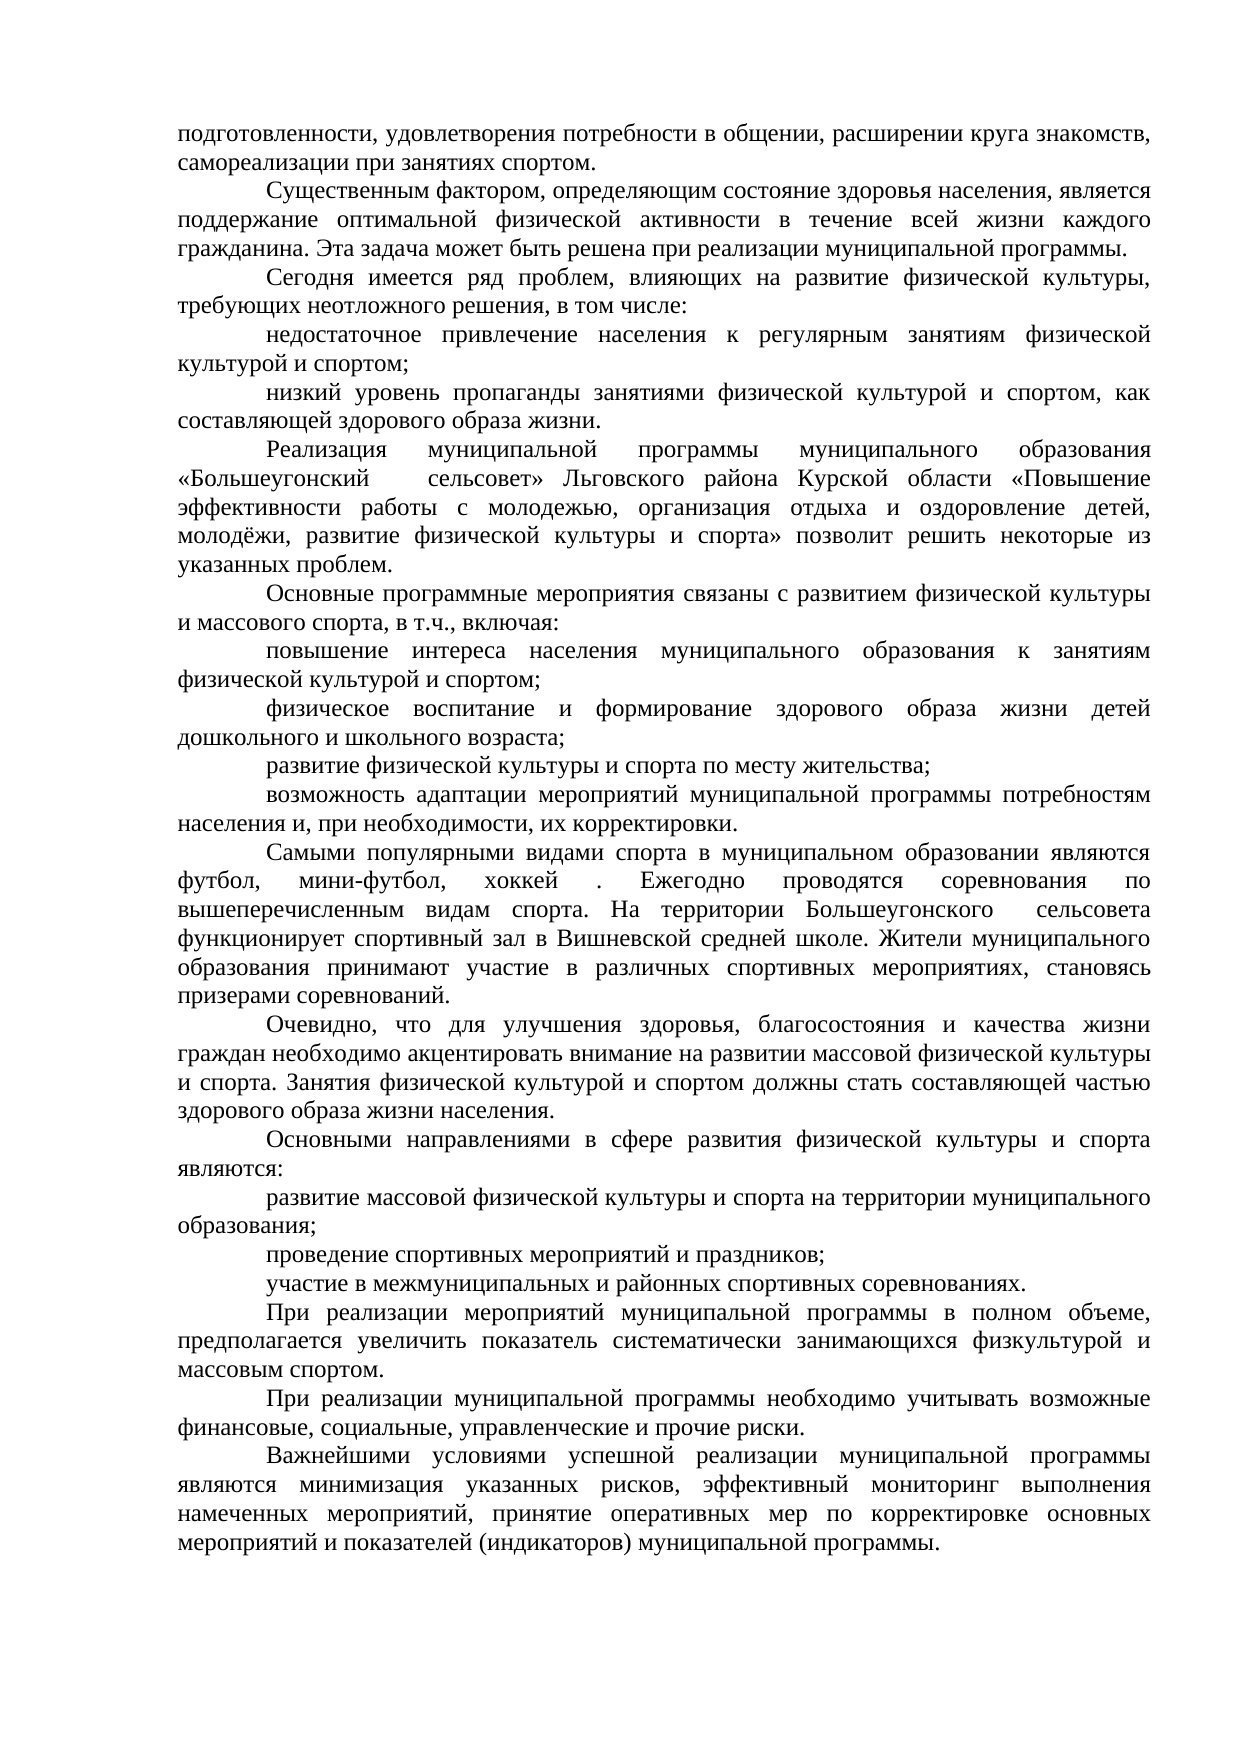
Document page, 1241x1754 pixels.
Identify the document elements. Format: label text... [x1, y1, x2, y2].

text возможность адаптации мероприятий муниципальной программы потребностям населения и, при необходимости, их корректировки. [177, 779, 1152, 837]
text Сегодня имеется ряд проблем, влияющих на развитие физической культуры, требующих неотложного решения, в том числе: [177, 262, 1152, 319]
text повышение интереса населения муниципального образования к занятиям физической культурой и спортом; [177, 636, 1152, 693]
text Реализация муниципальной программы муниципального образования «Большеугонский сельсовет» Льговского района Курской области «Повышение эффективности работы с молодежью, организация отдыха и оздоровление детей, молодёжи, развитие физической культуры и спорта» позволит решить некоторые из указанных проблем. [177, 434, 1152, 578]
text проведение спортивных мероприятий и праздников; [177, 1239, 1152, 1268]
text физическое воспитание и формирование здорового образа жизни детей дошкольного и школьного возраста; [177, 693, 1152, 751]
text Самыми популярными видами спорта в муниципальном образовании являются футбол, мини-футбол, хоккей . Ежегодно проводятся соревнования по вышеперечисленным видам спорта. На территории Большеугонского сельсовета функционирует спортивный зал в Вишневской средней школе. Жители муниципального образования принимают участие в различных спортивных мероприятиях, становясь призерами соревнований. [177, 837, 1152, 1009]
text При реализации мероприятий муниципальной программы в полном объеме, предполагается увеличить показатель систематически занимающихся физкультурой и массовым спортом. [177, 1297, 1152, 1383]
text Очевидно, что для улучшения здоровья, благосостояния и качества жизни граждан необходимо акцентировать внимание на развитии массовой физической культуры и спорта. Занятия физической культурой и спортом должны стать составляющей частью здорового образа жизни населения. [177, 1009, 1152, 1124]
text развитие массовой физической культуры и спорта на территории муниципального образования; [177, 1182, 1152, 1239]
text участие в межмуниципальных и районных спортивных соревнованиях. [177, 1268, 1152, 1297]
text При реализации муниципальной программы необходимо учитывать возможные финансовые, социальные, управленческие и прочие риски. [177, 1383, 1152, 1441]
text Основные программные мероприятия связаны с развитием физической культуры и массового спорта, в т.ч., включая: [177, 578, 1152, 636]
text Важнейшими условиями успешной реализации муниципальной программы являются минимизация указанных рисков, эффективный мониторинг выполнения намеченных мероприятий, принятие оперативных мер по корректировке основных мероприятий и показателей (индикаторов) муниципальной программы. [177, 1441, 1152, 1556]
text низкий уровень пропаганды занятиями физической культурой и спортом, как составляющей здорового образа жизни. [177, 377, 1152, 434]
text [177, 118, 1152, 176]
text недостаточное привлечение населения к регулярным занятиям физической культурой и спортом; [177, 319, 1152, 377]
text развитие физической культуры и спорта по месту жительства; [177, 751, 1152, 779]
text Существенным фактором, определяющим состояние здоровья населения, является поддержание оптимальной физической активности в течение всей жизни каждого гражданина. Эта задача может быть решена при реализации муниципальной программы. [177, 176, 1152, 262]
text Основными направлениями в сфере развития физической культуры и спорта являются: [177, 1124, 1152, 1182]
